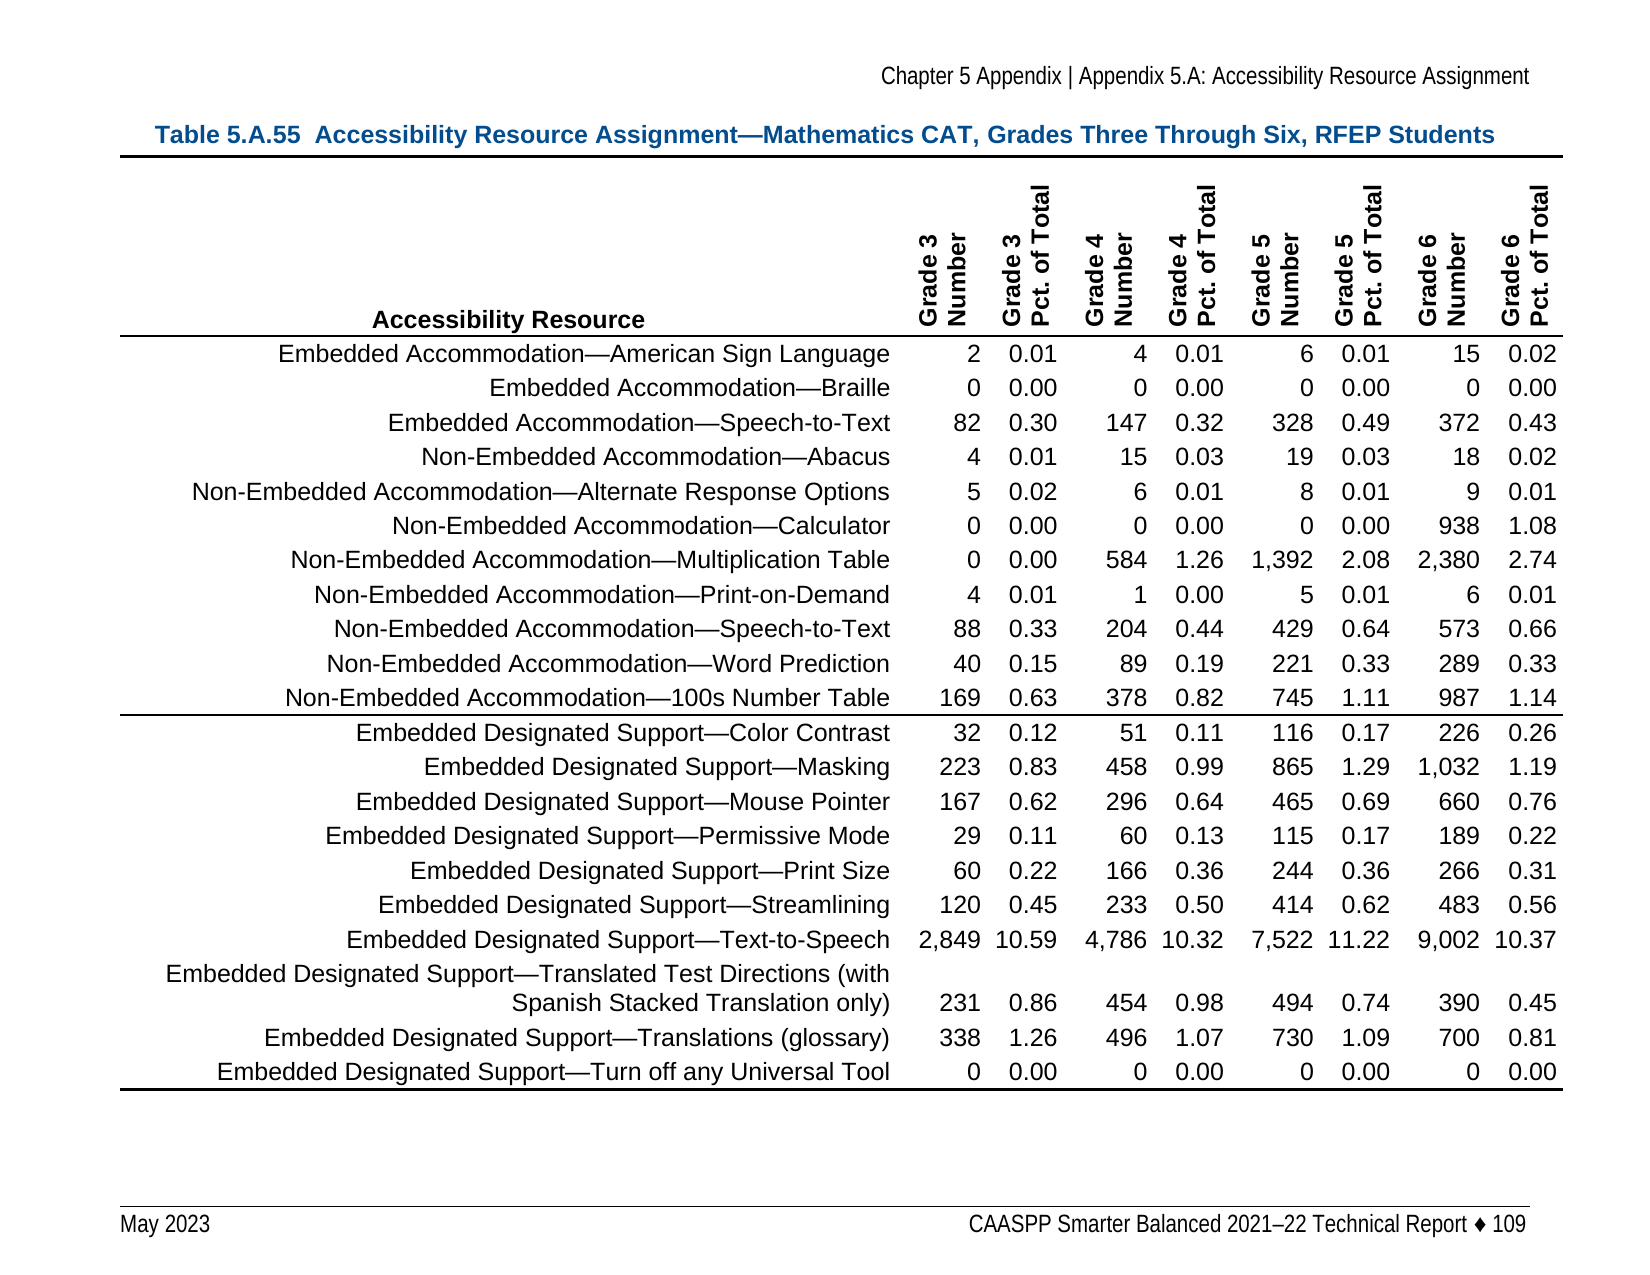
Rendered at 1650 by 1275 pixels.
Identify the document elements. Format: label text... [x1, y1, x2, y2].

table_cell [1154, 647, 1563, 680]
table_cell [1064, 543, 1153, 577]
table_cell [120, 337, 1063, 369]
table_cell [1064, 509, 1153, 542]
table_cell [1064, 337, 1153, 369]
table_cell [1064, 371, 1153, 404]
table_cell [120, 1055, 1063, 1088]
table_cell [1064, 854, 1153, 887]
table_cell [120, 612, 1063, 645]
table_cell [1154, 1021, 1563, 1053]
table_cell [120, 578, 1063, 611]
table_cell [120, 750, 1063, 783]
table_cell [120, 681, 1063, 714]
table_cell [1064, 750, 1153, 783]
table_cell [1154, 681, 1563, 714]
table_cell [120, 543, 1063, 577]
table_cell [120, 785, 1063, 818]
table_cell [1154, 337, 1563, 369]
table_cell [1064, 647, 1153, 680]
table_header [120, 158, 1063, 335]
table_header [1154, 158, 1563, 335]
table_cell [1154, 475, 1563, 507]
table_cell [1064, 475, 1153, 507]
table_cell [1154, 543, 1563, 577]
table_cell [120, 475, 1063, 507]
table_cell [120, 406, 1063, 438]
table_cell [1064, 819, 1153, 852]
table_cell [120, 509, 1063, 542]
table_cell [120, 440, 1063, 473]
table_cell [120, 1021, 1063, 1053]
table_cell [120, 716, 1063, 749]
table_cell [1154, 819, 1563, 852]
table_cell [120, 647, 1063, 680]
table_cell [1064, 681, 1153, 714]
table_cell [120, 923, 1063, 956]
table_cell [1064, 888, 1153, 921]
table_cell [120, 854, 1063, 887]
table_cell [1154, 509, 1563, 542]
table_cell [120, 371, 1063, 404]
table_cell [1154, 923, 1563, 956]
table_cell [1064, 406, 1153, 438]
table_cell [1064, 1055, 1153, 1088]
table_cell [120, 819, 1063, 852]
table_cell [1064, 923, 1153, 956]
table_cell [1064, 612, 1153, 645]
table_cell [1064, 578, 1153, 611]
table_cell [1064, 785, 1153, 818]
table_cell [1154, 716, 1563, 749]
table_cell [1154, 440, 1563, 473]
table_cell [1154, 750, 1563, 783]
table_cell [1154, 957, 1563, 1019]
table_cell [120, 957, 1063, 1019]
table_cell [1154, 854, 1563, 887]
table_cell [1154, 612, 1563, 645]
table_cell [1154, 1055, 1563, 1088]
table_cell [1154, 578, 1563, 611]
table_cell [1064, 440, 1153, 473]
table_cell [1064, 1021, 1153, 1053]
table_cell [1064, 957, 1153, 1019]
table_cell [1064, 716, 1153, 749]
text Table 5.A. Accessibility Resource Assignment—Mathematics CAT, Grades Three Through Six, RFEP Students [120, 120, 1530, 149]
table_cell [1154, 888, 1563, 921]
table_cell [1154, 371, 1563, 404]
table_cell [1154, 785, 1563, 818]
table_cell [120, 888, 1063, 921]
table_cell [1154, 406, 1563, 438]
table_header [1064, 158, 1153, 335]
